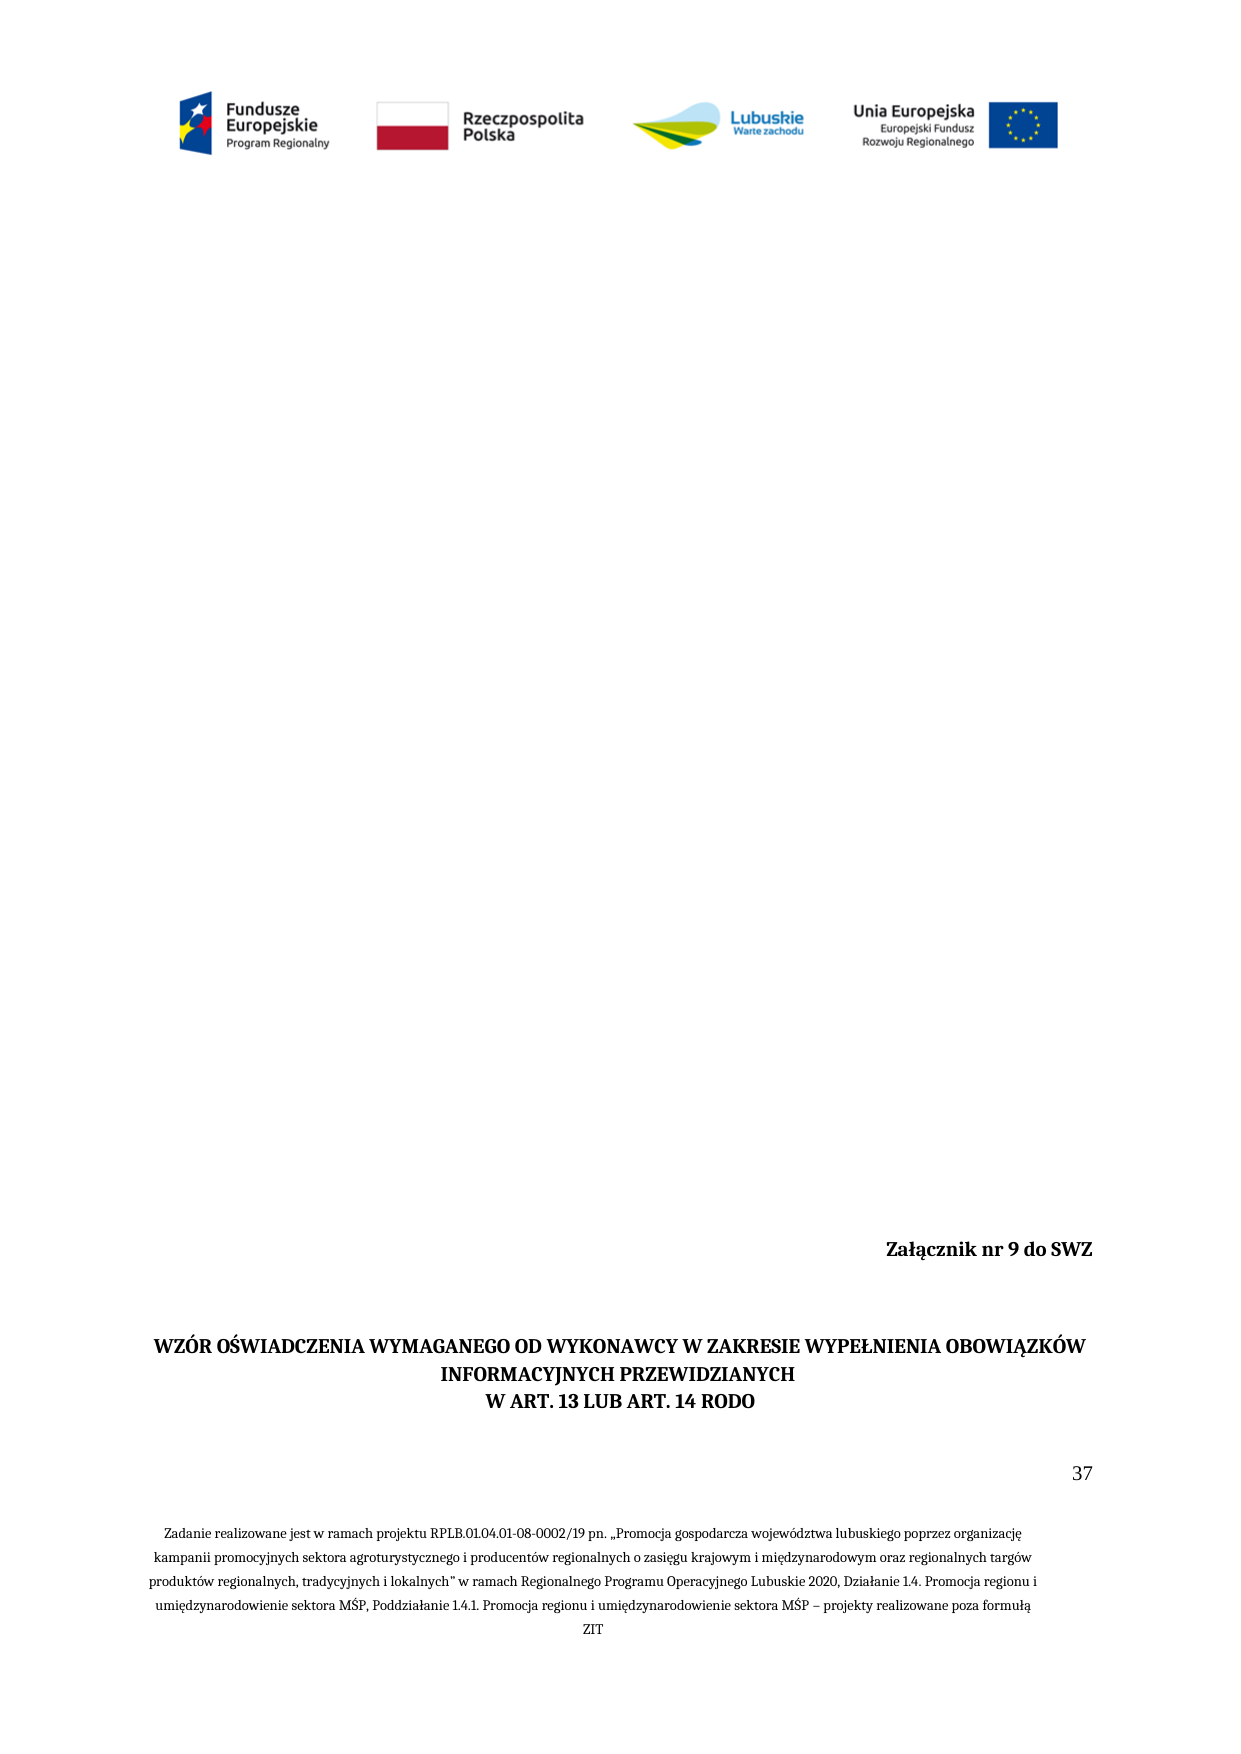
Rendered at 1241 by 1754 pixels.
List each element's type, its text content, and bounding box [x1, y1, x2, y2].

picture [147, 73, 1093, 175]
text WZÓR OŚWIADCZENIA WYMAGANEGO OD WYKONAWCY W ZAKRESIE WYPEŁNIENIA OBOWIĄZKÓW INFORMACYJNYCH PRZEWIDZIANYCH W ART. 13 LUB ART. 14 RODO [148, 1335, 1093, 1414]
text Załącznik nr 9 do SWZ [148, 1238, 1093, 1262]
